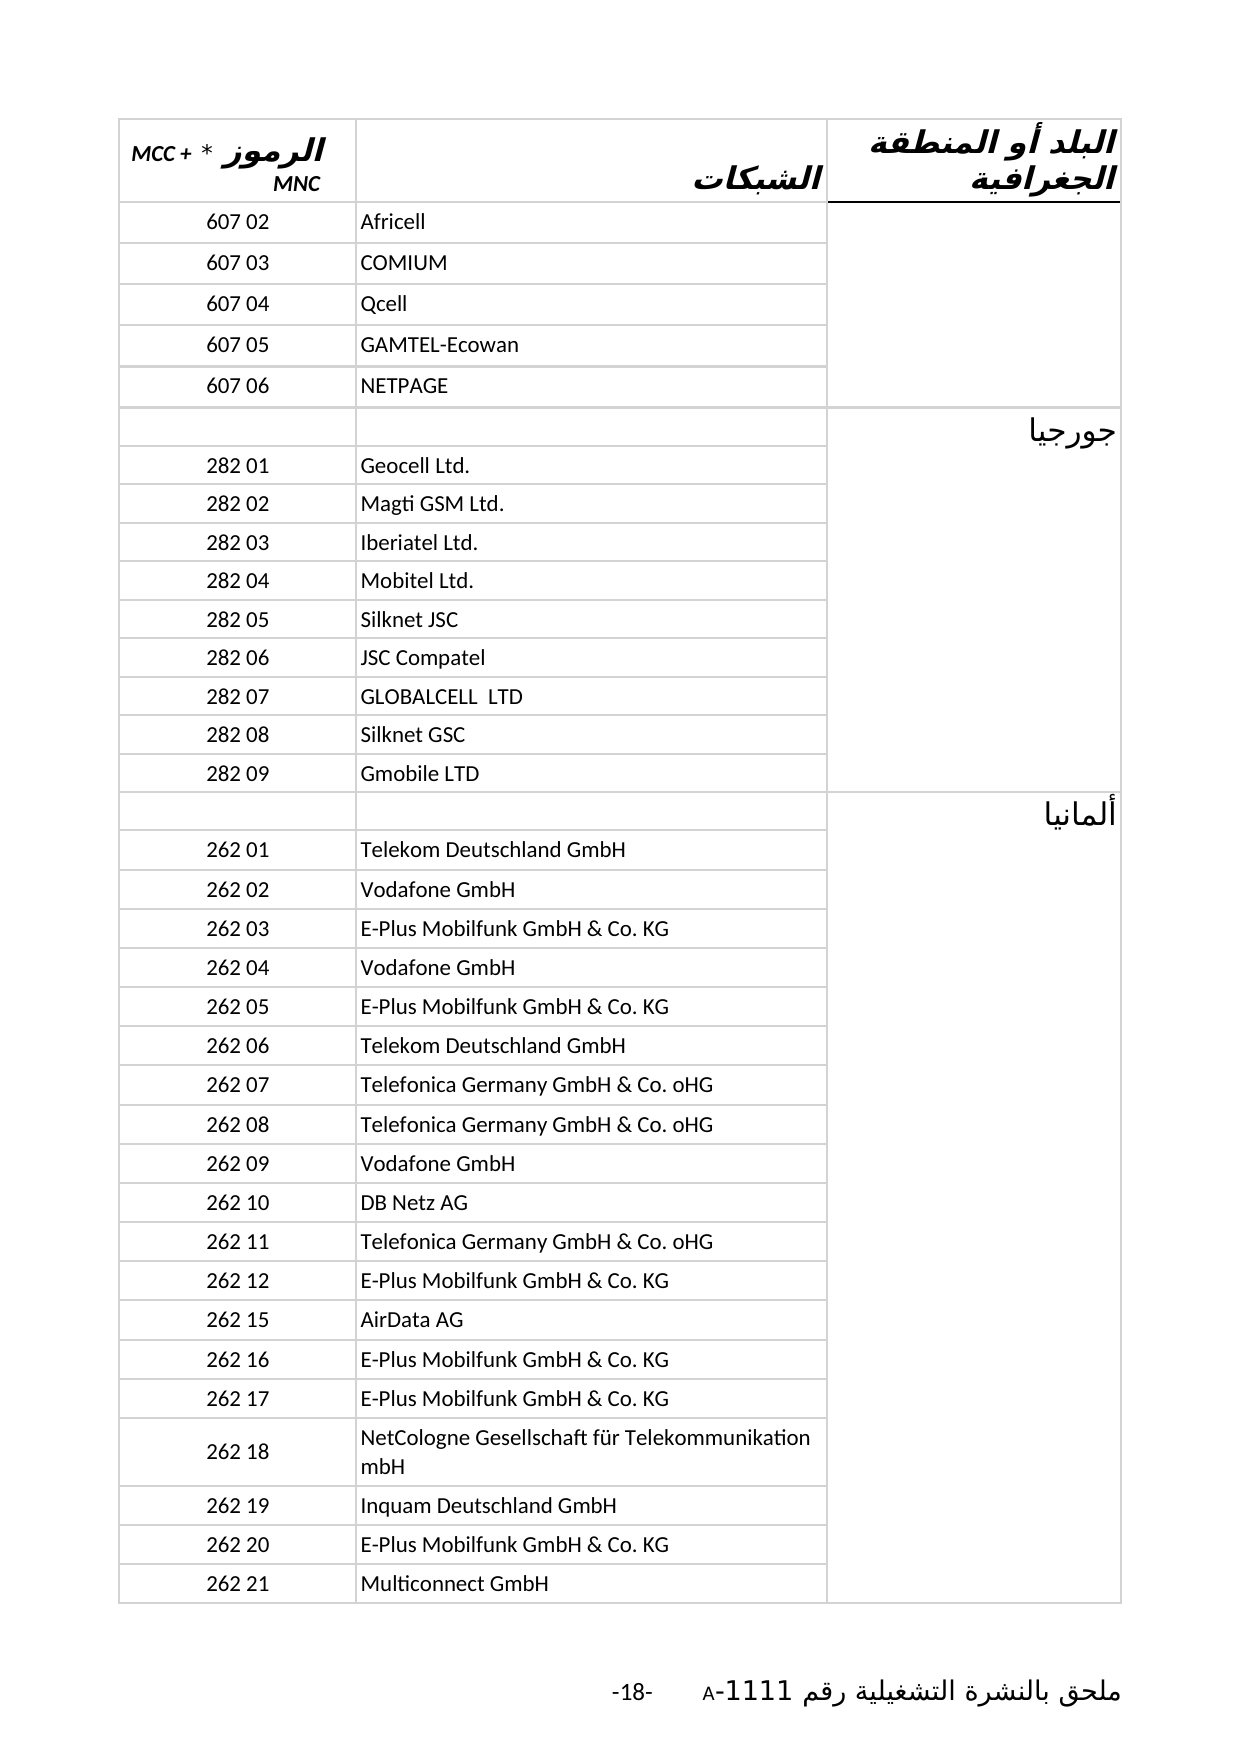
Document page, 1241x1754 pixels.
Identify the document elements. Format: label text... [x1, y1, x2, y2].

table_cell 282 09 [120, 755, 355, 791]
table_cell 282 07 [120, 678, 355, 714]
table_cell 607 05 [120, 326, 355, 365]
table_cell 262 20 [120, 1526, 355, 1563]
table_cell 262 12 [120, 1262, 355, 1299]
table_cell Silknet JSC [357, 601, 826, 637]
table_cell 262 02 [120, 871, 355, 908]
table_cell GLOBALCELL LTD [357, 678, 826, 714]
table_cell Vodafone GmbH [357, 871, 826, 908]
table_cell 262 11 [120, 1223, 355, 1260]
table_cell Geocell Ltd. [357, 447, 826, 483]
table_cell Magti GSM Ltd. [357, 485, 826, 522]
table_cell 607 06 [120, 368, 355, 406]
table_header الرموز * MCC + MNC [120, 120, 355, 201]
table_cell 262 07 [120, 1066, 355, 1103]
table_cell Telekom Deutschland GmbH [357, 831, 826, 868]
table_cell 282 06 [120, 639, 355, 676]
table_cell 282 08 [120, 716, 355, 752]
table_cell Qcell [357, 285, 826, 324]
table_cell E-Plus Mobilfunk GmbH & Co. KG [357, 1341, 826, 1378]
table_cell E-Plus Mobilfunk GmbH & Co. KG [357, 1380, 826, 1417]
table_cell جورجيا [828, 409, 1120, 791]
table_cell 607 03 [120, 244, 355, 283]
table_cell Silknet GSC [357, 716, 826, 752]
table_cell ألمانيا [828, 793, 1120, 1602]
table_cell 262 06 [120, 1027, 355, 1064]
table_header الشبكات [357, 120, 826, 201]
table_cell Vodafone GmbH [357, 1145, 826, 1182]
table_cell 282 02 [120, 485, 355, 522]
table_cell E-Plus Mobilfunk GmbH & Co. KG [357, 988, 826, 1025]
table_cell 282 05 [120, 601, 355, 637]
table_cell 262 17 [120, 1380, 355, 1417]
table_cell [357, 409, 826, 445]
table_cell Multiconnect GmbH [357, 1565, 826, 1602]
table_cell 262 08 [120, 1106, 355, 1143]
table_cell Telefonica Germany GmbH & Co. oHG [357, 1223, 826, 1260]
table_cell Gmobile LTD [357, 755, 826, 791]
table_cell Vodafone GmbH [357, 949, 826, 986]
table_cell 262 09 [120, 1145, 355, 1182]
table_header البلد أو المنطقة الجغرافية [828, 120, 1120, 201]
table_cell 282 04 [120, 562, 355, 599]
table_cell Mobitel Ltd. [357, 562, 826, 599]
table_cell NetCologne Gesellschaft für Telekommunikation mbH [357, 1419, 826, 1485]
table_cell 607 02 [120, 203, 355, 242]
table_cell Telekom Deutschland GmbH [357, 1027, 826, 1064]
table_cell 262 10 [120, 1184, 355, 1221]
table_cell AirData AG [357, 1301, 826, 1338]
table_cell Telefonica Germany GmbH & Co. oHG [357, 1066, 826, 1103]
table_cell 282 01 [120, 447, 355, 483]
table_cell JSC Compatel [357, 639, 826, 676]
table_cell Telefonica Germany GmbH & Co. oHG [357, 1106, 826, 1143]
table_cell 262 15 [120, 1301, 355, 1338]
table_cell 282 03 [120, 524, 355, 560]
table_cell DB Netz AG [357, 1184, 826, 1221]
table_cell 262 16 [120, 1341, 355, 1378]
table_cell [120, 409, 355, 445]
table_cell 262 19 [120, 1487, 355, 1524]
table_cell E-Plus Mobilfunk GmbH & Co. KG [357, 910, 826, 947]
table_cell 262 01 [120, 831, 355, 868]
table_cell GAMTEL-Ecowan [357, 326, 826, 365]
table_cell E-Plus Mobilfunk GmbH & Co. KG [357, 1262, 826, 1299]
table_cell Inquam Deutschland GmbH [357, 1487, 826, 1524]
table_cell COMIUM [357, 244, 826, 283]
table_cell E-Plus Mobilfunk GmbH & Co. KG [357, 1526, 826, 1563]
table_cell 262 05 [120, 988, 355, 1025]
table_cell 262 18 [120, 1419, 355, 1485]
table_cell 607 04 [120, 285, 355, 324]
table_cell NETPAGE [357, 368, 826, 406]
table_cell Iberiatel Ltd. [357, 524, 826, 560]
table_cell Africell [357, 203, 826, 242]
table_cell 262 03 [120, 910, 355, 947]
table_cell [120, 793, 355, 829]
table_cell [357, 793, 826, 829]
table_cell 262 04 [120, 949, 355, 986]
table_cell 262 21 [120, 1565, 355, 1602]
